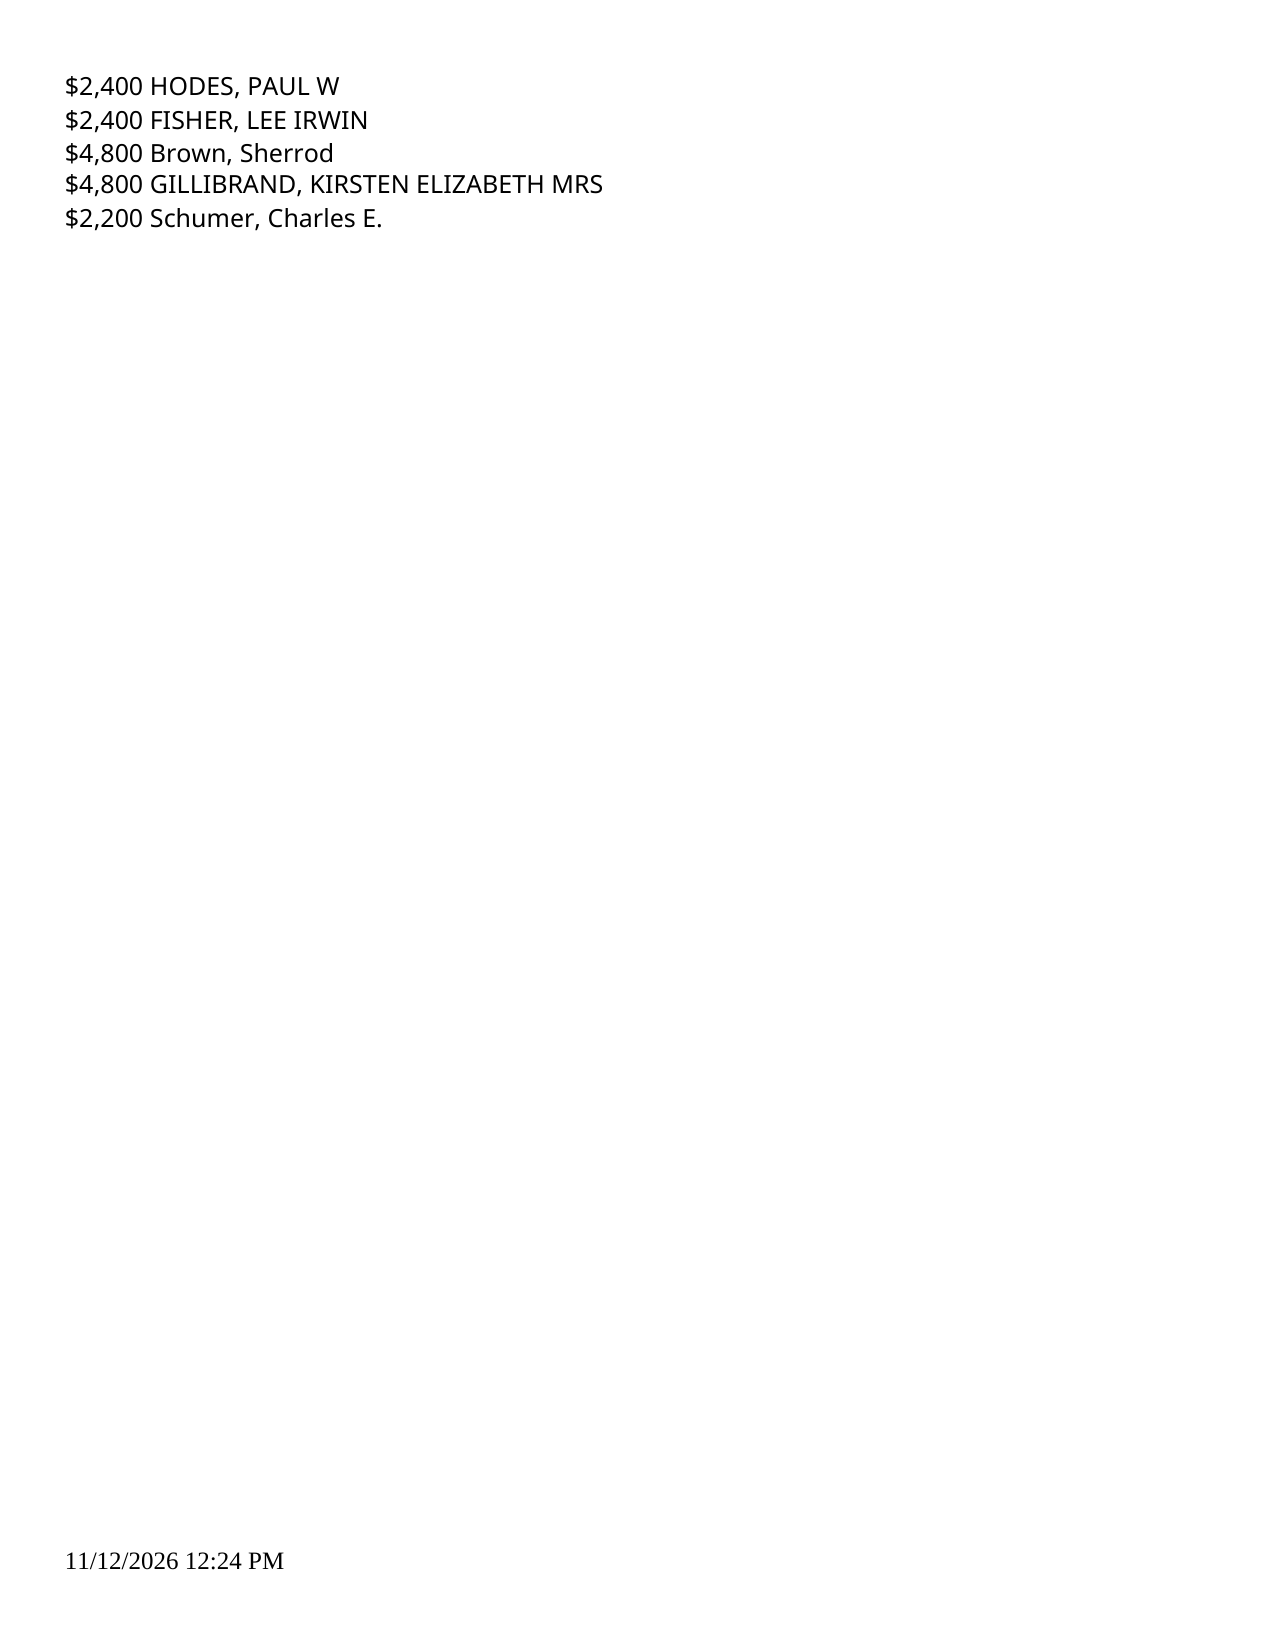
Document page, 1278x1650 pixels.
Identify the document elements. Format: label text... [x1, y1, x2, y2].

text $4,800 Brown, Sherrod [64, 137, 1209, 167]
text $2,200 Schumer, Charles E. [64, 201, 1209, 235]
text $2,400 FISHER, LEE IRWIN [64, 103, 1209, 137]
text $2,400 HODES, PAUL W [64, 69, 1209, 103]
text $4,800 GILLIBRAND, KIRSTEN ELIZABETH MRS [64, 167, 1209, 201]
